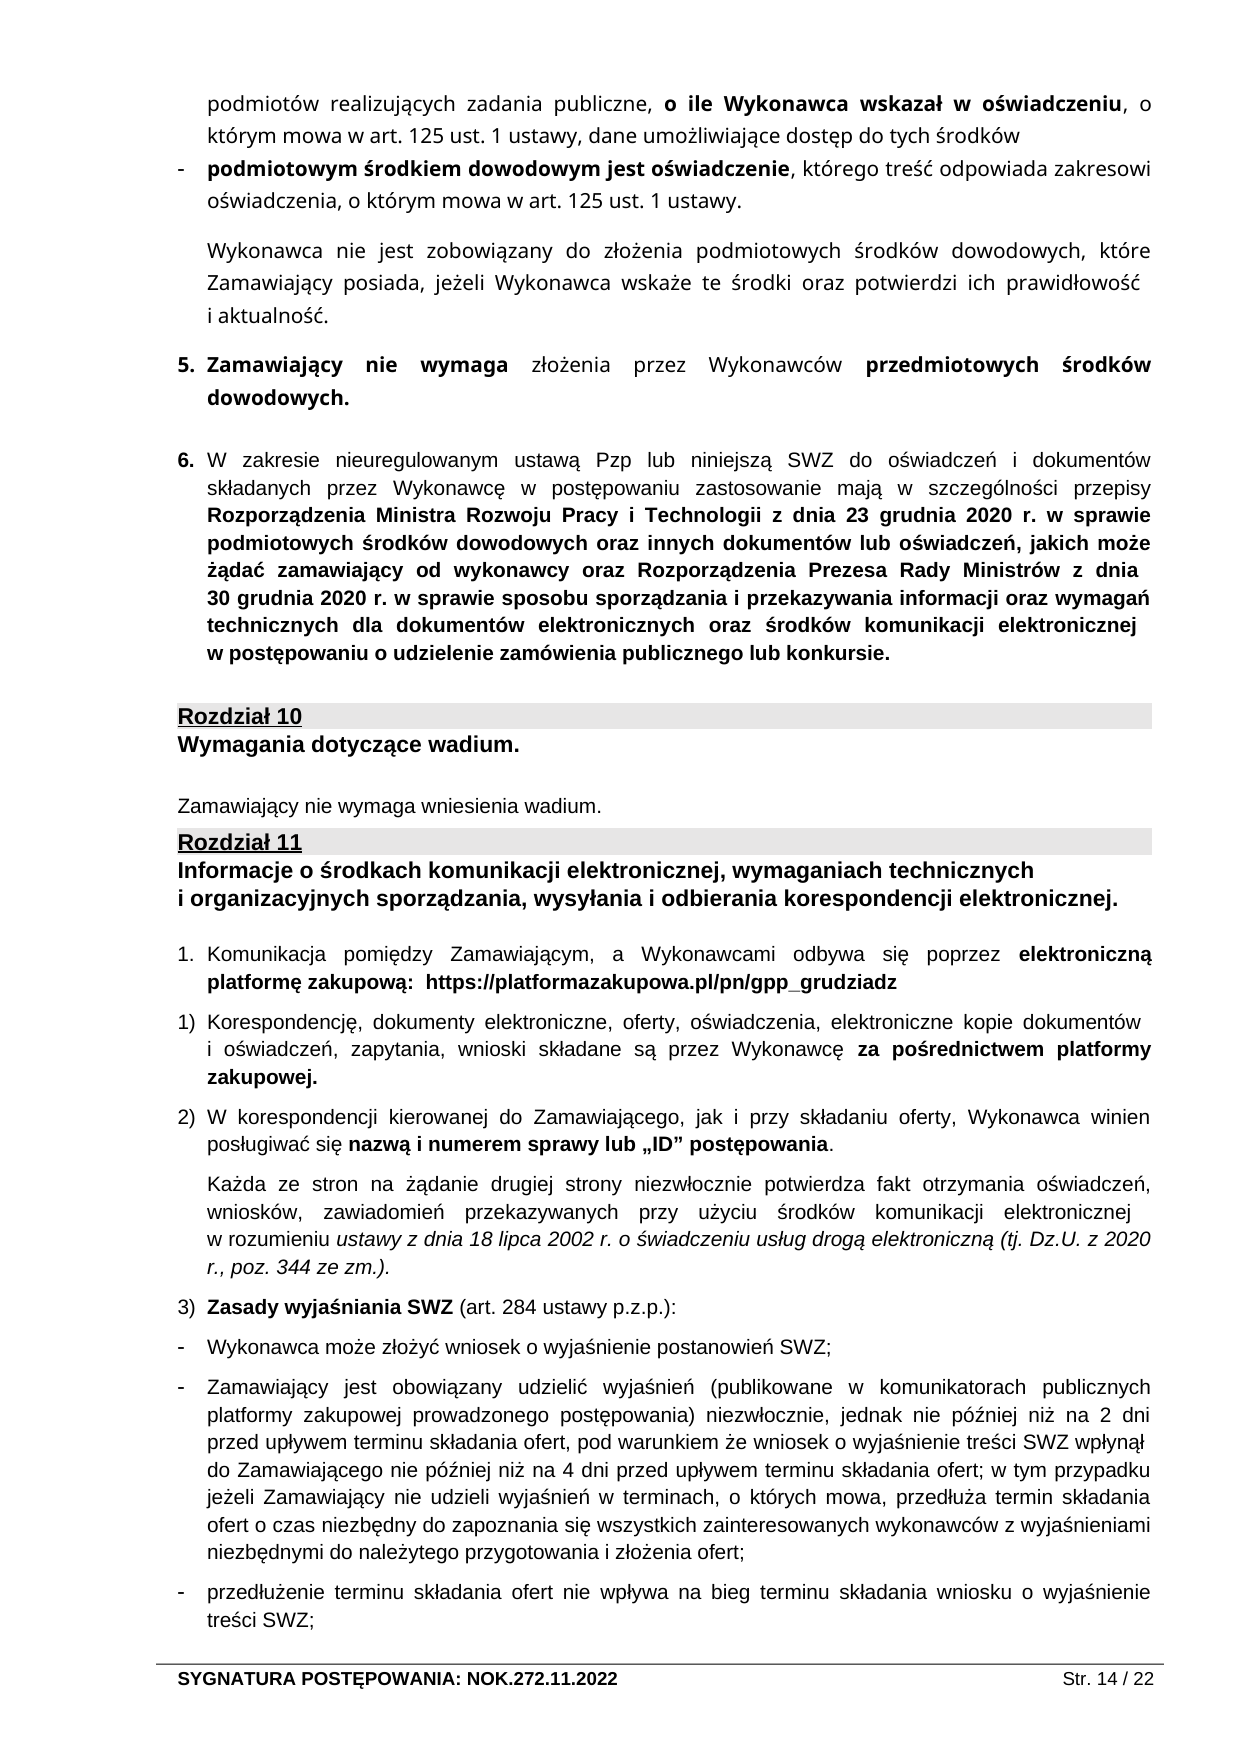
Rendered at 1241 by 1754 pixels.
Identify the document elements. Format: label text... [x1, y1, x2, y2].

list podmiotowym środkiem dowodowym jest oświadczenie, którego treść odpowiada zakresowi oświadczenia, o którym mowa w art. 125 ust. 1 ustawy. [177, 154, 1152, 215]
list Wykonawca może złożyć wniosek o wyjaśnienie postanowień SWZ; [177, 1335, 1152, 1359]
text Rozdział 11 [177, 828, 1152, 855]
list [177, 89, 1152, 150]
list W zakresie nieuregulowanym ustawą Pzp lub niniejszą SWZ do oświadczeń i dokumentów składanych przez Wykonawcę w postępowaniu zastosowanie mają w szczególności przepisy Rozporządzenia Ministra Rozwoju Pracy i Technologii z dnia 23 grudnia 2020 r. w sprawie podmiotowych środków dowodowych oraz innych dokumentów lub oświadczeń, jakich może żądać zamawiający od wykonawcy oraz Rozporządzenia Prezesa Rady Ministrów z dnia 30 grudnia 2020 r. w sprawie sposobu sporządzania i przekazywania informacji oraz wymagań technicznych dla dokumentów elektronicznych oraz środków komunikacji elektronicznej w postępowaniu o udzielenie zamówienia publicznego lub konkursie. [177, 448, 1152, 664]
text Wymagania dotyczące wadium. [177, 731, 1152, 758]
list W korespondencji kierowanej do Zamawiającego, jak i przy składaniu oferty, Wykonawca winien posługiwać się nazwą i numerem sprawy lub „ID” postępowania. [177, 1105, 1152, 1156]
text Informacje o środkach komunikacji elektronicznej, wymaganiach technicznych i organizacyjnych sporządzania, wysyłania i odbierania korespondencji elektronicznej. [177, 857, 1152, 912]
list Zasady wyjaśniania SWZ (art. 284 ustawy p.z.p.): [177, 1295, 1152, 1319]
text Rozdział 10 [177, 703, 1152, 729]
list Każda ze stron na żądanie drugiej strony niezwłocznie potwierdza fakt otrzymania oświadczeń, wniosków, zawiadomień przekazywanych przy użyciu środków komunikacji elektronicznej w rozumieniu ustawy z dnia 18 lipca 2002 r. o świadczeniu usług drogą elektroniczną (tj. Dz.U. z 2020 r., poz. 344 ze zm.). [207, 1172, 1152, 1279]
list Korespondencję, dokumenty elektroniczne, oferty, oświadczenia, elektroniczne kopie dokumentów i oświadczeń, zapytania, wnioski składane są przez Wykonawcę za pośrednictwem platformy zakupowej. [177, 1010, 1152, 1089]
list Zamawiający jest obowiązany udzielić wyjaśnień (publikowane w komunikatorach publicznych platformy zakupowej prowadzonego postępowania) niezwłocznie, jednak nie później niż na 2 dni przed upływem terminu składania ofert, pod warunkiem że wniosek o wyjaśnienie treści SWZ wpłynął do Zamawiającego nie później niż na 4 dni przed upływem terminu składania ofert; w tym przypadku jeżeli Zamawiający nie udzieli wyjaśnień w terminach, o których mowa, przedłuża termin składania ofert o czas niezbędny do zapoznania się wszystkich zainteresowanych wykonawców z wyjaśnieniami niezbędnymi do należytego przygotowania i złożenia ofert; [177, 1375, 1152, 1564]
text Zamawiający nie wymaga wniesienia wadium. [177, 794, 1152, 818]
list Komunikacja pomiędzy Zamawiającym, a Wykonawcami odbywa się poprzez elektroniczną platformę zakupową: https://platformazakupowa.pl/pn/gpp_grudziadz [177, 942, 1152, 994]
list Zamawiający nie wymaga złożenia przez Wykonawców przedmiotowych środków dowodowych. [177, 350, 1152, 411]
list przedłużenie terminu składania ofert nie wpływa na bieg terminu składania wniosku o wyjaśnienie treści SWZ; [177, 1580, 1152, 1632]
text Wykonawca nie jest zobowiązany do złożenia podmiotowych środków dowodowych, które Zamawiający posiada, jeżeli Wykonawca wskaże te środki oraz potwierdzi ich prawidłowość i aktualność. [207, 236, 1152, 329]
